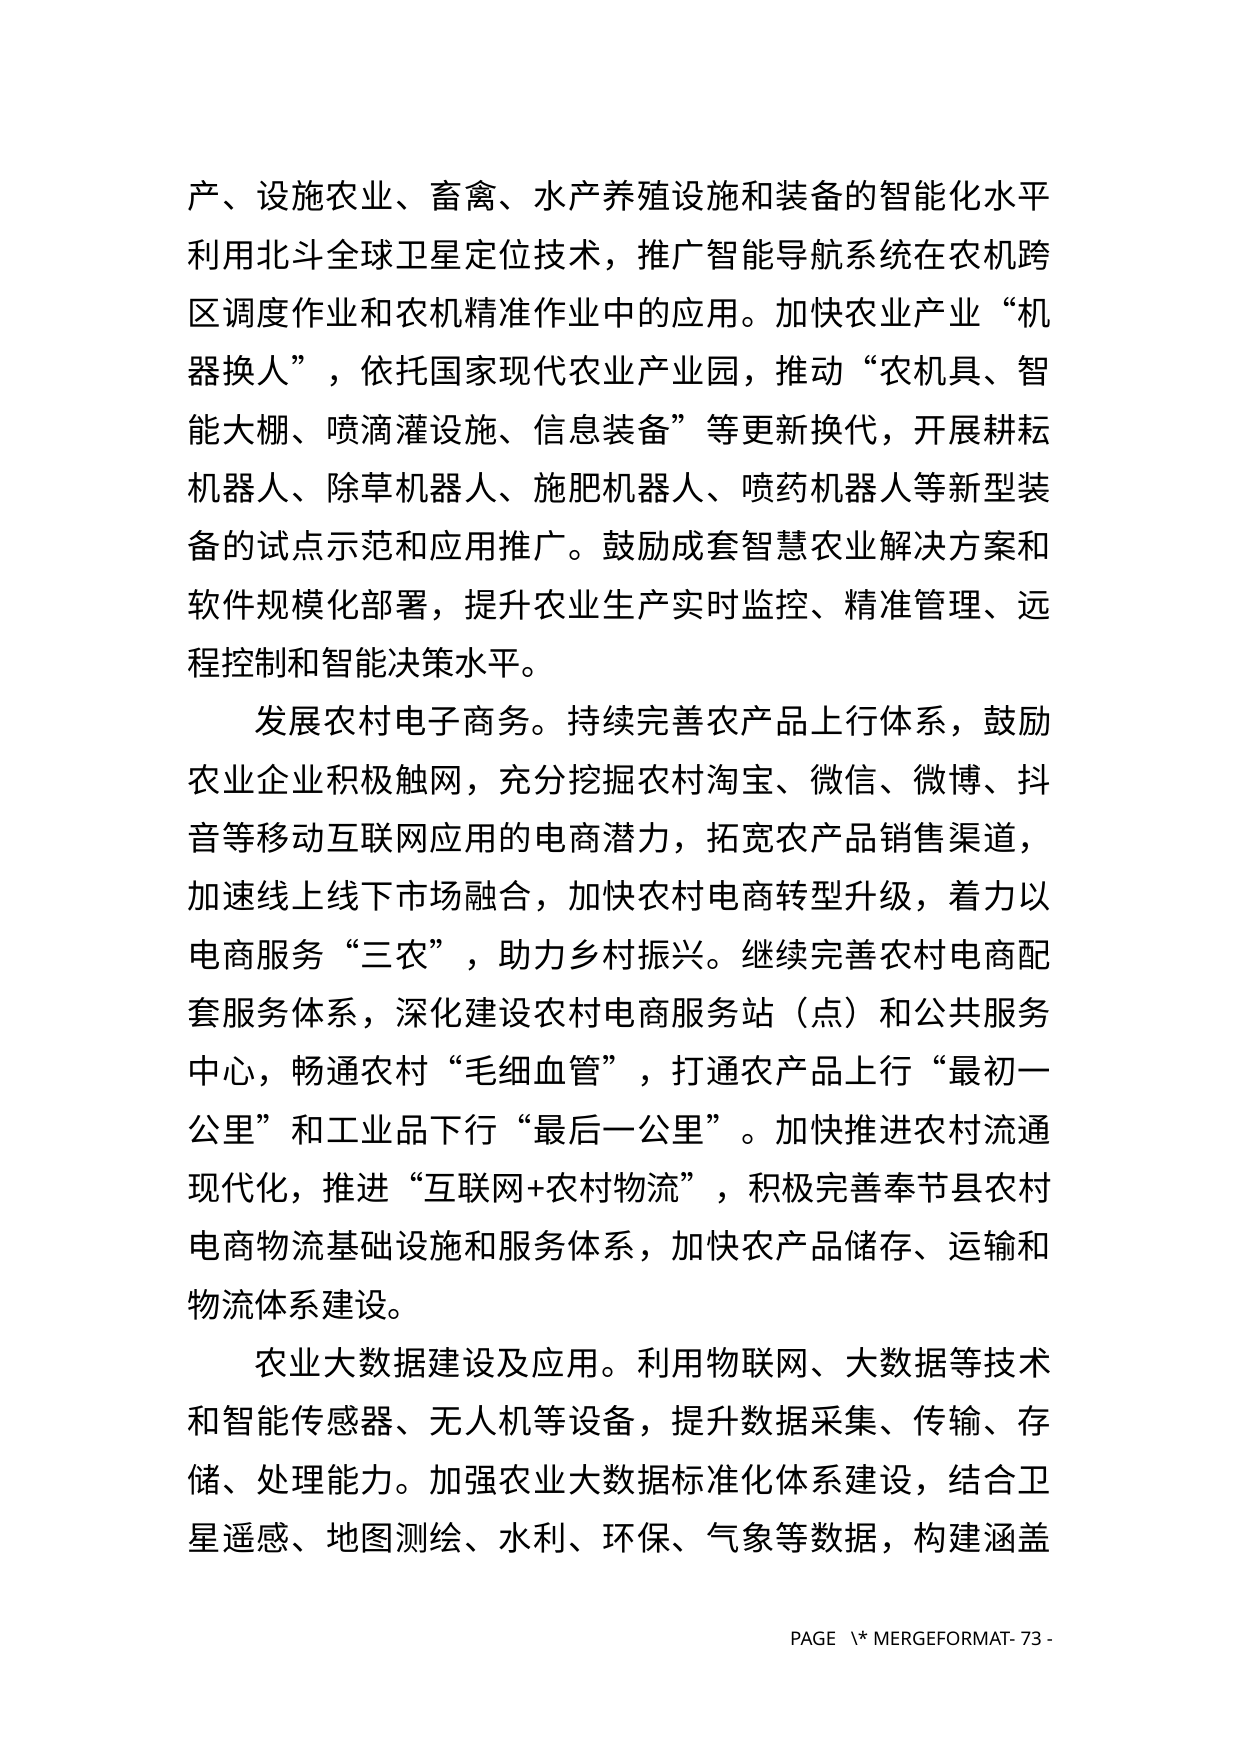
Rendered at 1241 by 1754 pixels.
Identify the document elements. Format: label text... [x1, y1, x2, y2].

text 发展农村电子商务。持续完善农产品上行体系，鼓励农业企业积极触网，充分挖掘农村淘宝、微信、微博、抖音等移动互联网应用的电商潜力，拓宽农产品销售渠道，加速线上线下市场融合，加快农村电商转型升级，着力以电商服务“三农”，助力乡村振兴。继续完善农村电商配套服务体系，深化建设农村电商服务站（点）和公共服务中心，畅通农村“毛细血管”，打通农产品上行“最初一公里”和工业品下行“最后一公里”。加快推进农村流通现代化，推进“互联网+农村物流”，积极完善奉节县农村电商物流基础设施和服务体系，加快农产品储存、运输和物流体系建设。 [187, 687, 1053, 1329]
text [187, 1329, 1053, 1562]
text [187, 162, 1053, 687]
